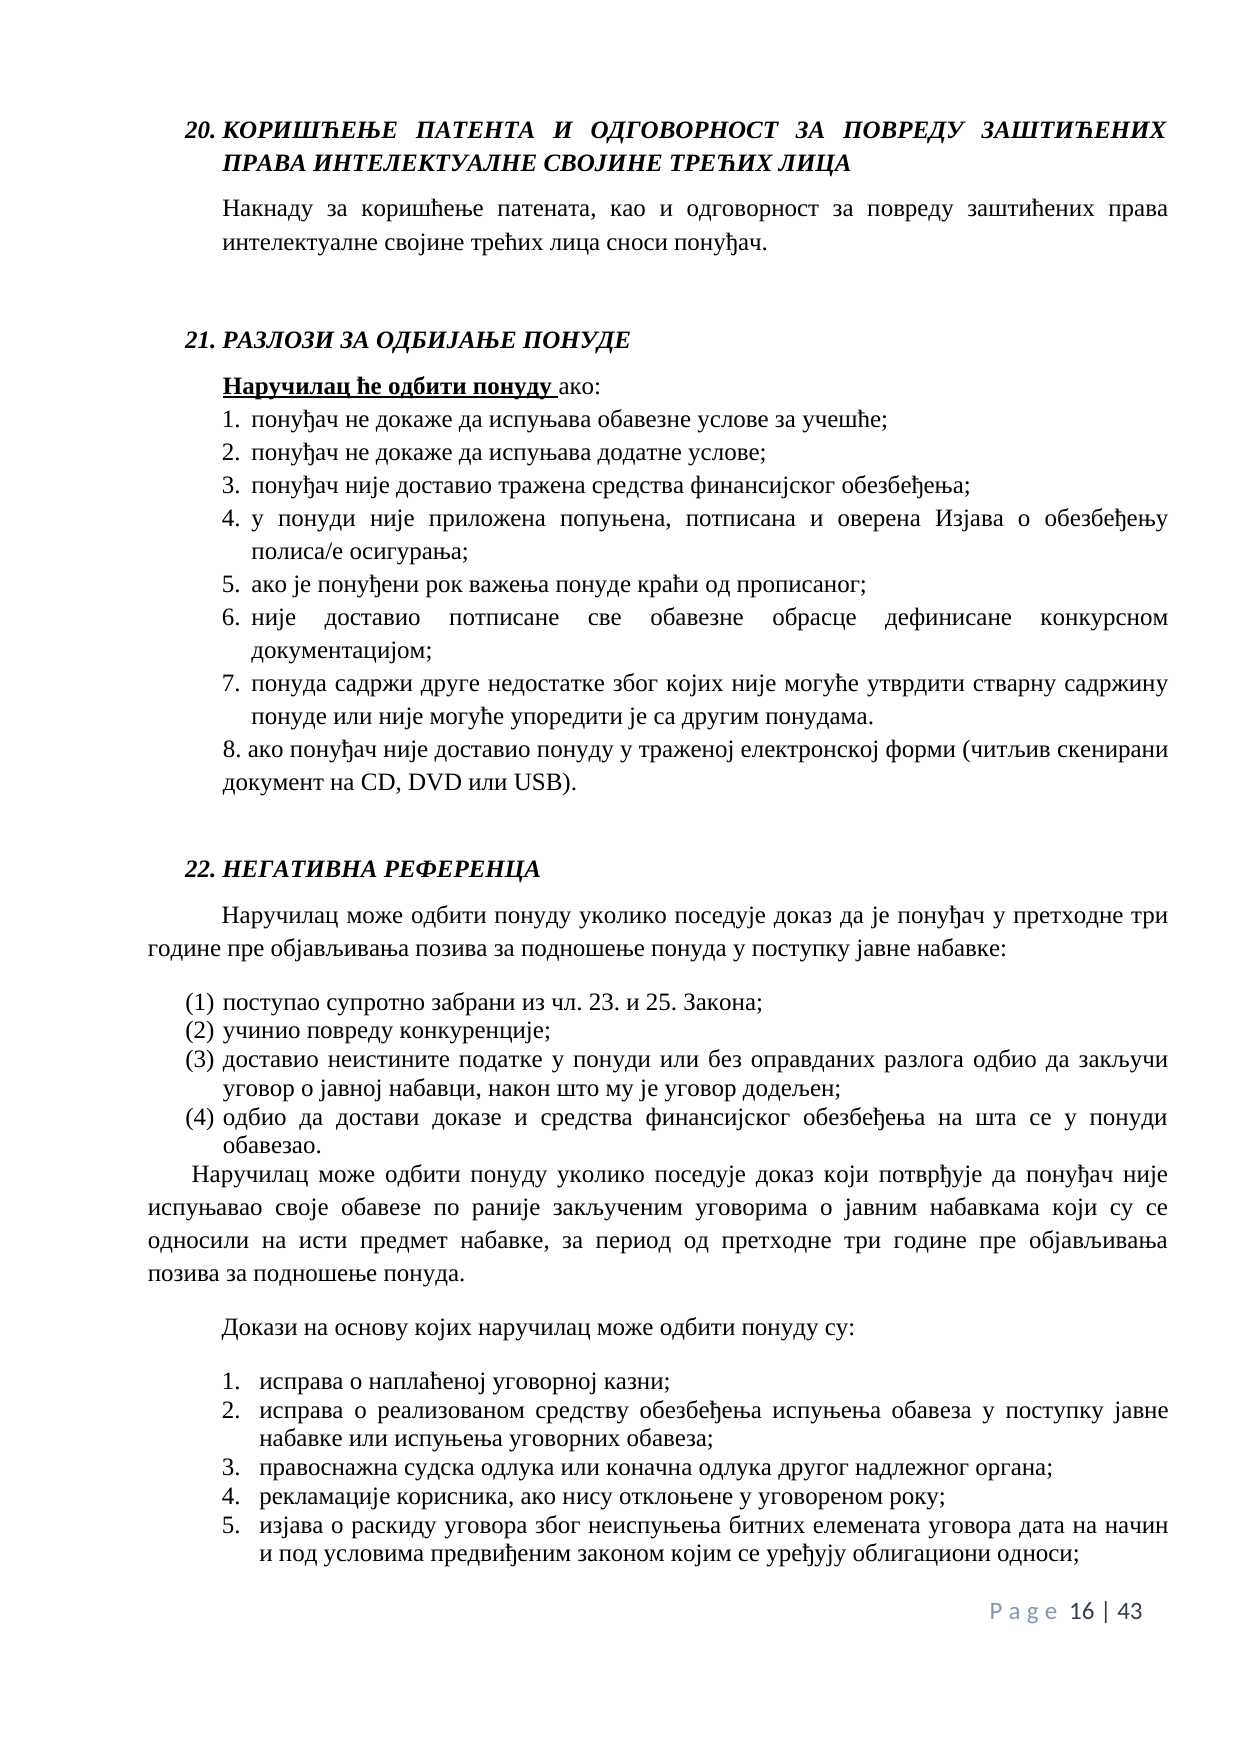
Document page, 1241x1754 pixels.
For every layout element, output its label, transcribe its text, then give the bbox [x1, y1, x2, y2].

text Накнаду за коришћење патената, као и одговорност за повреду заштићених права интелектуалне својине трећих лица сноси понуђач. [222, 193, 1169, 255]
list КОРИШЋЕЊЕ ПАТЕНТА И ОДГОВОРНОСТ ЗА ПОВРЕДУ ЗАШТИЋЕНИХ ПРАВА ИНТЕЛЕКТУАЛНЕ СВОЈИНЕ ТРЕЋИХ ЛИЦА [185, 115, 1169, 177]
list поступао супротно забрани из чл. 23. и 25. Закона; [185, 987, 1169, 1015]
list понуда садржи друге недостатке због којих није могуће утврдити стварну садржину понуде или није могуће упоредити је са другим понудама. [222, 668, 1169, 730]
list исправа о наплаћеној уговорној казни; [222, 1366, 1169, 1395]
list понуђач не докаже да испуњава додатне услове; [222, 437, 1169, 466]
list доставио неистините податке у понуди или без оправданих разлога одбио да закључи уговор о јавној набавци, након што му је уговор додељен; [185, 1044, 1169, 1102]
list није доставио потписане све обавезне обрасце дефинисане конкурсном документацијом; [222, 602, 1169, 664]
list НЕГАТИВНА РЕФЕРЕНЦА [185, 854, 1169, 883]
text Наручилац може одбити понуду уколико поседује доказ да је понуђач у претходне три године пре објављивања позива за подношење понуда у поступку јавне набавке: [148, 900, 1169, 962]
list рекламације корисника, ако нису отклоњене у уговореном року; [222, 1481, 1169, 1510]
list понуђач не докаже да испуњава обавезне услове за учешће; [222, 404, 1169, 433]
list 8. ако понуђач није доставио понуду у траженој електронској форми (читљив скенирани документ на CD, DVD или USB). [223, 734, 1169, 796]
list правоснажна судска одлука или коначна одлука другог надлежног органа; [222, 1452, 1169, 1481]
list понуђач није доставио тражена средства финансијског обезбеђења; [222, 470, 1169, 499]
list учинио повреду конкуренције; [185, 1015, 1169, 1044]
text Наручилац ће одбити понуду ако: [148, 371, 1169, 400]
text Докази на основу којих наручилац може одбити понуду су: [148, 1312, 1169, 1341]
list исправа о реализованом средству обезбеђења испуњења обавеза у поступку јавне набавке или испуњења уговорних обавеза; [222, 1395, 1169, 1452]
list РАЗЛОЗИ ЗА ОДБИЈАЊЕ ПОНУДЕ [185, 326, 1169, 354]
list изјава о раскиду уговора због неиспуњења битних елемената уговора дата на начин и под условима предвиђеним законом којим се уређују облигациони односи; [222, 1510, 1169, 1567]
list одбио да достави доказе и средства финансијског обезбеђења на шта се у понуди обавезао. [185, 1102, 1169, 1159]
list ако је понуђени рок важења понуде краћи од прописаног; [222, 569, 1169, 598]
text Наручилац може одбити понуду уколико поседује доказ који потврђује да понуђач није испуњавао своје обавезе по раније закљученим уговорима о јавним набавкама који су се односили на исти предмет набавке, за период од претходне три године пре објављивања позива за подношење понуда. [148, 1159, 1169, 1287]
list у понуди није приложена попуњена, потписана и оверена Изјава о обезбеђењу полиса/е осигурања; [222, 503, 1169, 565]
